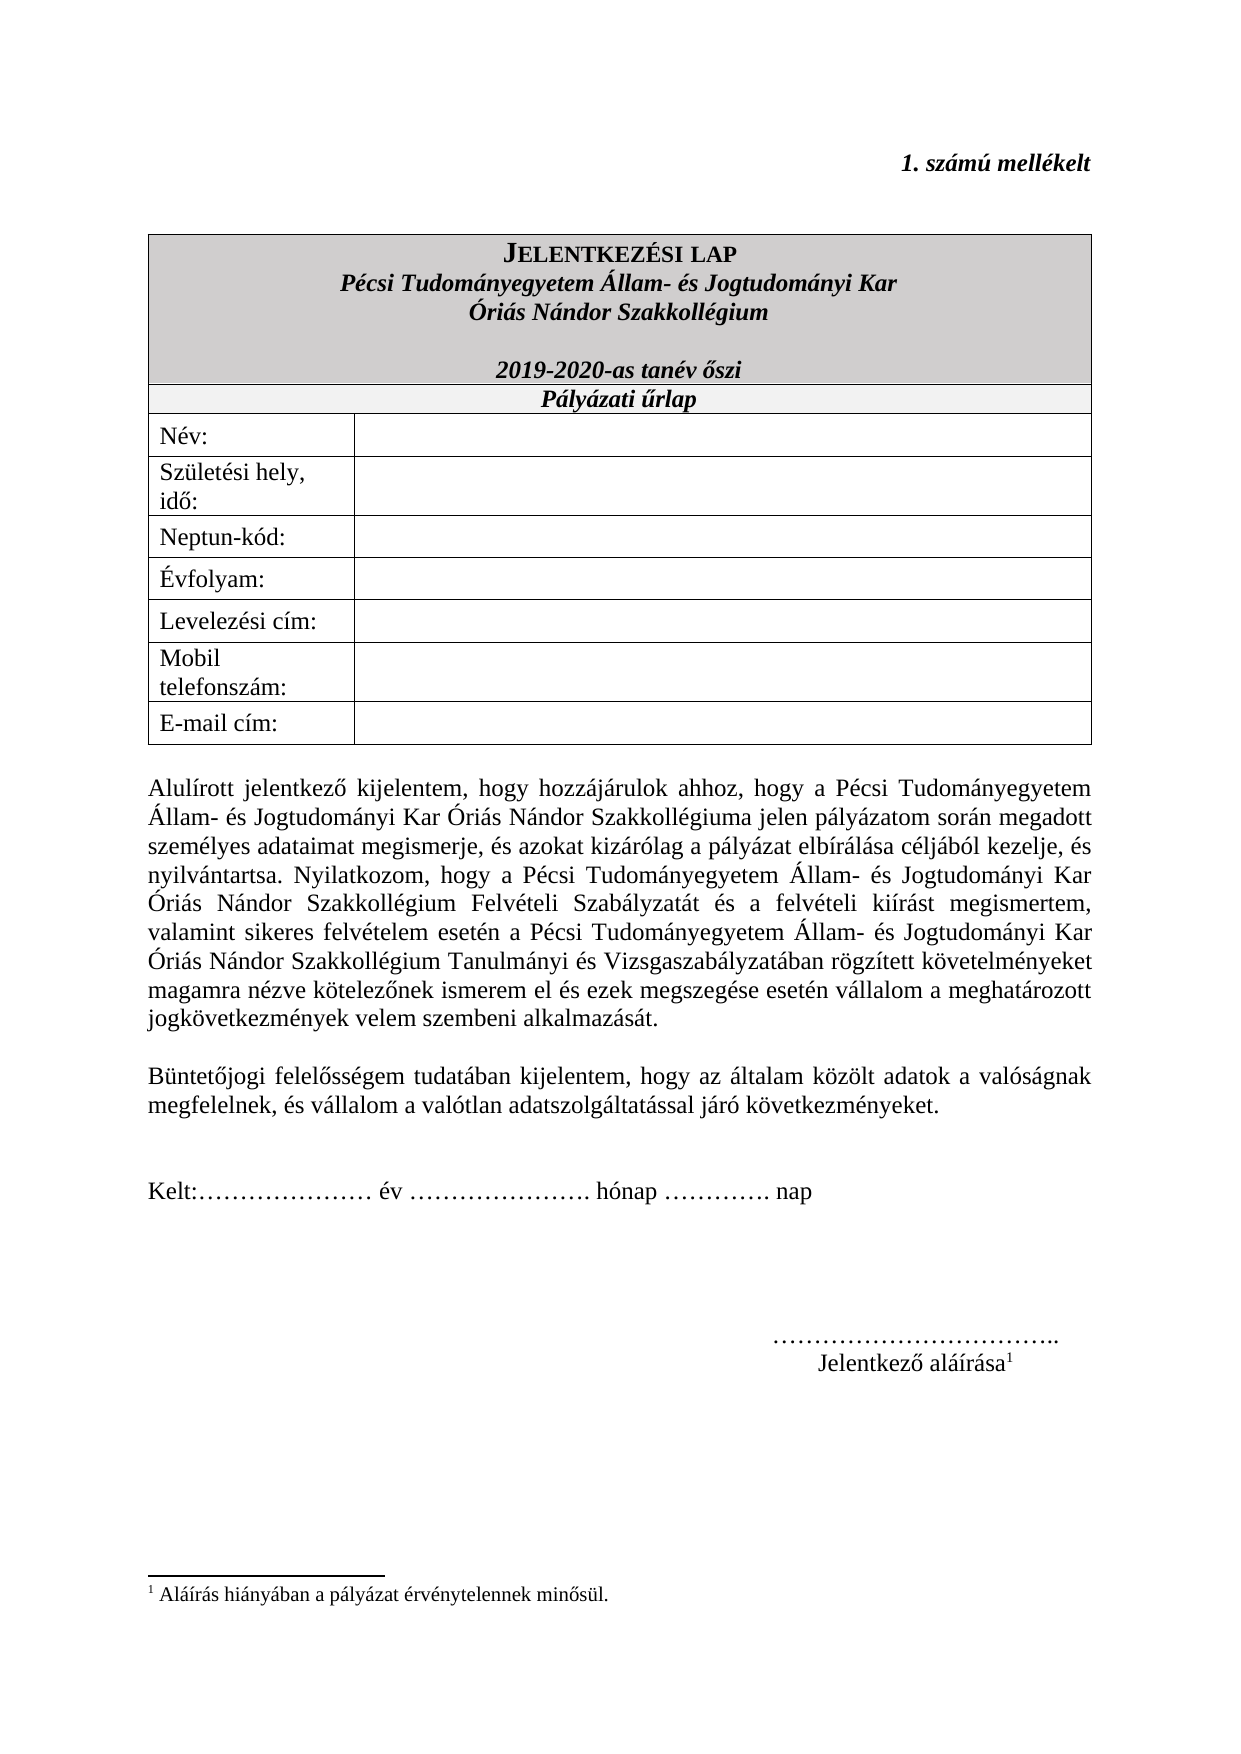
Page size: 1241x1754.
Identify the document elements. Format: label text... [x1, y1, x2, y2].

table_cell Születési hely, idő: [149, 457, 354, 515]
table_cell [355, 558, 1091, 599]
text Büntetőjogi felelősségem tudatában kijelentem, hogy az általam közölt adatok a valóságnak megfelelnek, és vállalom a valótlan adatszolgáltatással járó következményeket. [148, 1061, 1093, 1118]
table_cell [355, 702, 1091, 744]
table_cell [355, 643, 1091, 701]
text Jelentkező aláírása [148, 1348, 1093, 1377]
table_cell Levelezési cím: [149, 600, 354, 642]
text Kelt:………………… év …………………. hónap …………. nap [148, 1176, 1093, 1205]
table_cell Név: [149, 414, 354, 456]
text Alulírott jelentkező kijelentem, hogy hozzájárulok ahhoz, hogy a Pécsi Tudományegyetem Állam- és Jogtudományi Kar Óriás Nándor Szakkollégiuma jelen pályázatom során megadott személyes adataimat megismerje, és azokat kizárólag a pályázat elbírálása céljából kezelje, és nyilvántartsa. Nyilatkozom, hogy a Pécsi Tudományegyetem Állam- és Jogtudományi Kar Óriás Nándor Szakkollégium Felvételi Szabályzatát és a felvételi kiírást megismertem, valamint sikeres felvételem esetén a Pécsi Tudományegyetem Állam- és Jogtudományi Kar Óriás Nándor Szakkollégium Tanulmányi és Vizsgaszabályzatában rögzített követelményeket magamra nézve kötelezőnek ismerem el és ezek megszegése esetén vállalom a meghatározott jogkövetkezmények velem szembeni alkalmazását. [148, 773, 1093, 1032]
table_cell [355, 516, 1091, 557]
text 1. számú mellékelt [148, 148, 1093, 176]
table_cell E-mail cím: [149, 702, 354, 744]
table_cell Neptun-kód: [149, 516, 354, 557]
table_cell Mobil telefonszám: [149, 643, 354, 701]
table_cell Évfolyam: [149, 558, 354, 599]
table_cell [355, 457, 1091, 515]
table_header Jelentkezési lap Pécsi Tudományegyetem Állam- és Jogtudományi Kar Óriás Nándor Szakkollégium 2019-2020-as tanév őszi [149, 235, 1091, 383]
text …………………………….. [148, 1320, 1093, 1348]
table_cell [355, 414, 1091, 456]
table_cell Pályázati űrlap [149, 385, 1091, 413]
table_cell [355, 600, 1091, 642]
